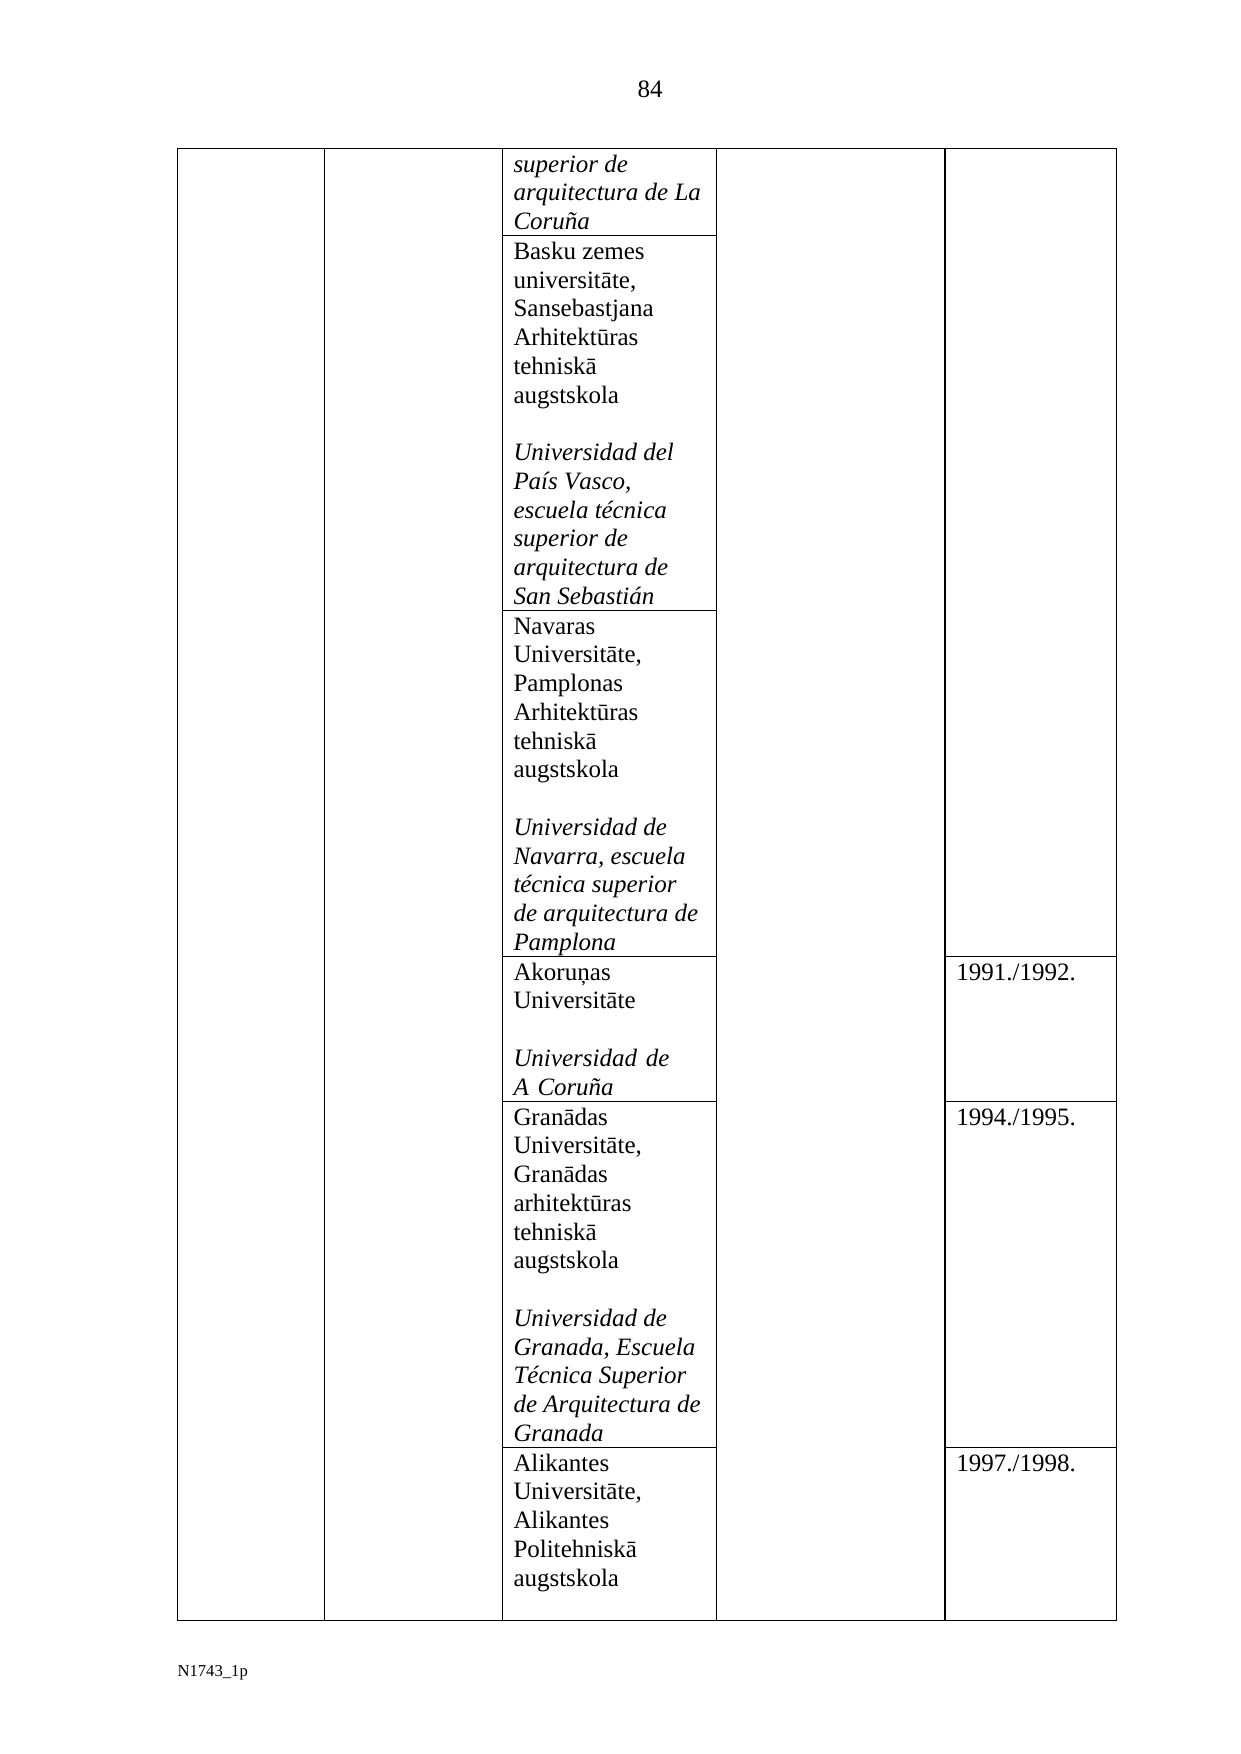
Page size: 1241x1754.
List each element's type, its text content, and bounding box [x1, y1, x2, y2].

table_cell 1991./1992. [946, 957, 1116, 1101]
table_cell Akoruņas Universitāte Universidad de A Coruña [503, 957, 716, 1101]
table_cell Navaras Universitāte, Pamplonas Arhitektūras tehniskā augstskola Universidad de Navarra, escuela técnica superior de arquitectura de Pamplona [503, 611, 716, 956]
table_cell Granādas Universitāte, Granādas arhitektūras tehniskā augstskola Universidad de Granada, Escuela Técnica Superior de Arquitectura de Granada [503, 1102, 716, 1447]
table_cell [503, 149, 716, 235]
table_cell Basku zemes universitāte, Sansebastjana Arhitektūras tehniskā augstskola Universidad del País Vasco, escuela técnica superior de arquitectura de San Sebastián [503, 236, 716, 610]
table_cell 1997./1998. [946, 1448, 1116, 1620]
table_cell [503, 1448, 716, 1620]
table_cell 1994./1995. [946, 1102, 1116, 1447]
